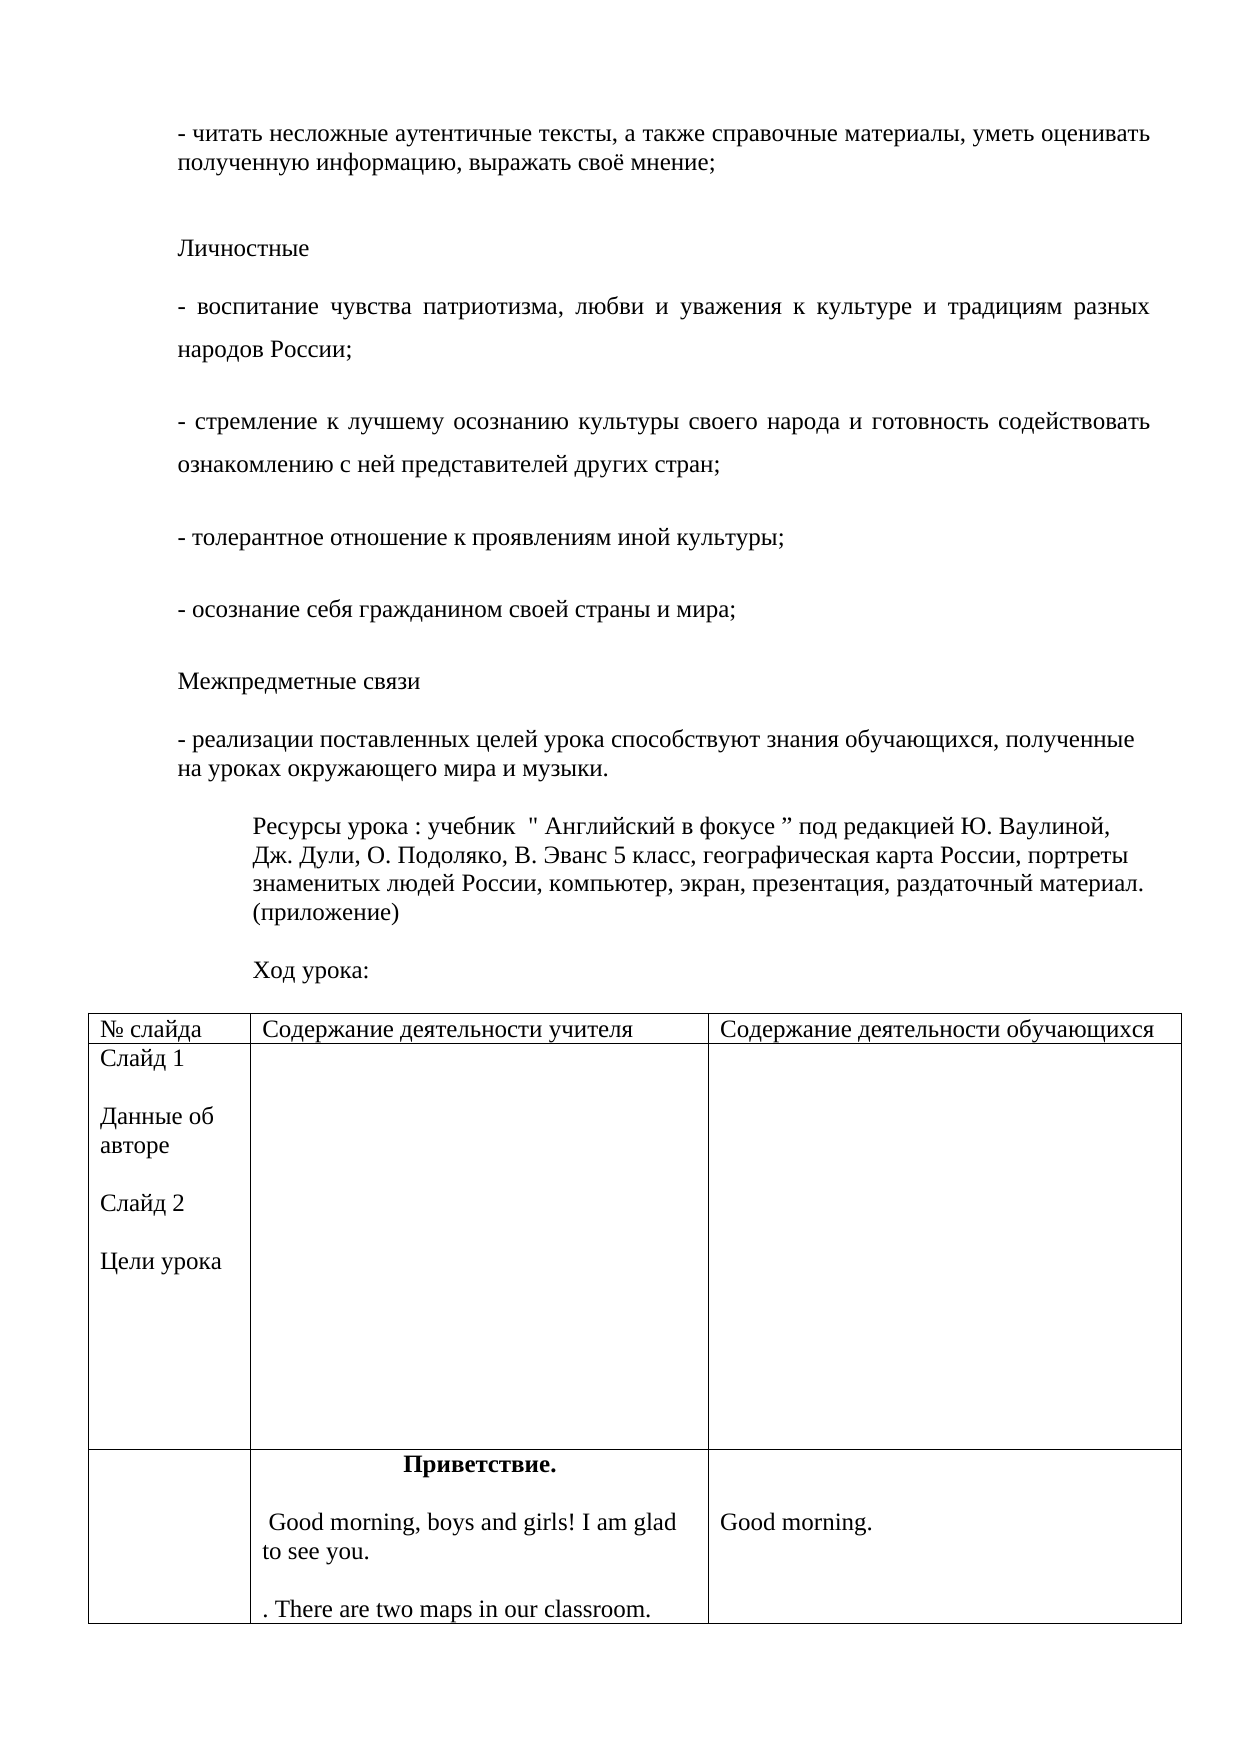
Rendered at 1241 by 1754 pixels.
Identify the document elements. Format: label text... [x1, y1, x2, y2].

text - осознание себя гражданином своей страны и мира; [177, 594, 1152, 623]
text - толерантное отношение к проявлениям иной культуры; [177, 522, 1152, 551]
text - воспитание чувства патриотизма, любви и уважения к культуре и традициям разных народов России; [177, 291, 1152, 363]
table_header Содержание деятельности обучающихся [709, 1014, 1181, 1042]
text - стремление к лучшему осознанию культуры своего народа и готовность содействовать ознакомлению с ней представителей других стран; [177, 406, 1152, 478]
text - реализации поставленных целей урока способствуют знания обучающихся, полученные на уроках окружающего мира и музыки. [177, 724, 1152, 782]
text Межпредметные связи [177, 666, 1152, 695]
list Ход урока: [252, 955, 1152, 983]
table_cell [251, 1044, 708, 1448]
text - читать несложные аутентичные тексты, а также справочные материалы, уметь оценивать полученную информацию, выражать своё мнение; [177, 118, 1152, 176]
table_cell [251, 1450, 708, 1623]
text Личностные [177, 233, 1152, 262]
table_cell [709, 1044, 1181, 1448]
list Ресурсы урока : учебник " Английский в фокусе ” под редакцией Ю. Ваулиной, Дж. Дули, О. Подоляко, В. Эванс 5 класс, географическая карта России, портреты знаменитых людей России, компьютер, экран, презентация, раздаточный материал. (приложение) [252, 811, 1152, 926]
table_cell Слайд 1 Данные об авторе Слайд 2 Цели урока [89, 1044, 250, 1448]
table_cell [89, 1450, 250, 1623]
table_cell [709, 1450, 1181, 1623]
table_header № слайда [89, 1014, 250, 1042]
table_header Содержание деятельности учителя [251, 1014, 708, 1042]
